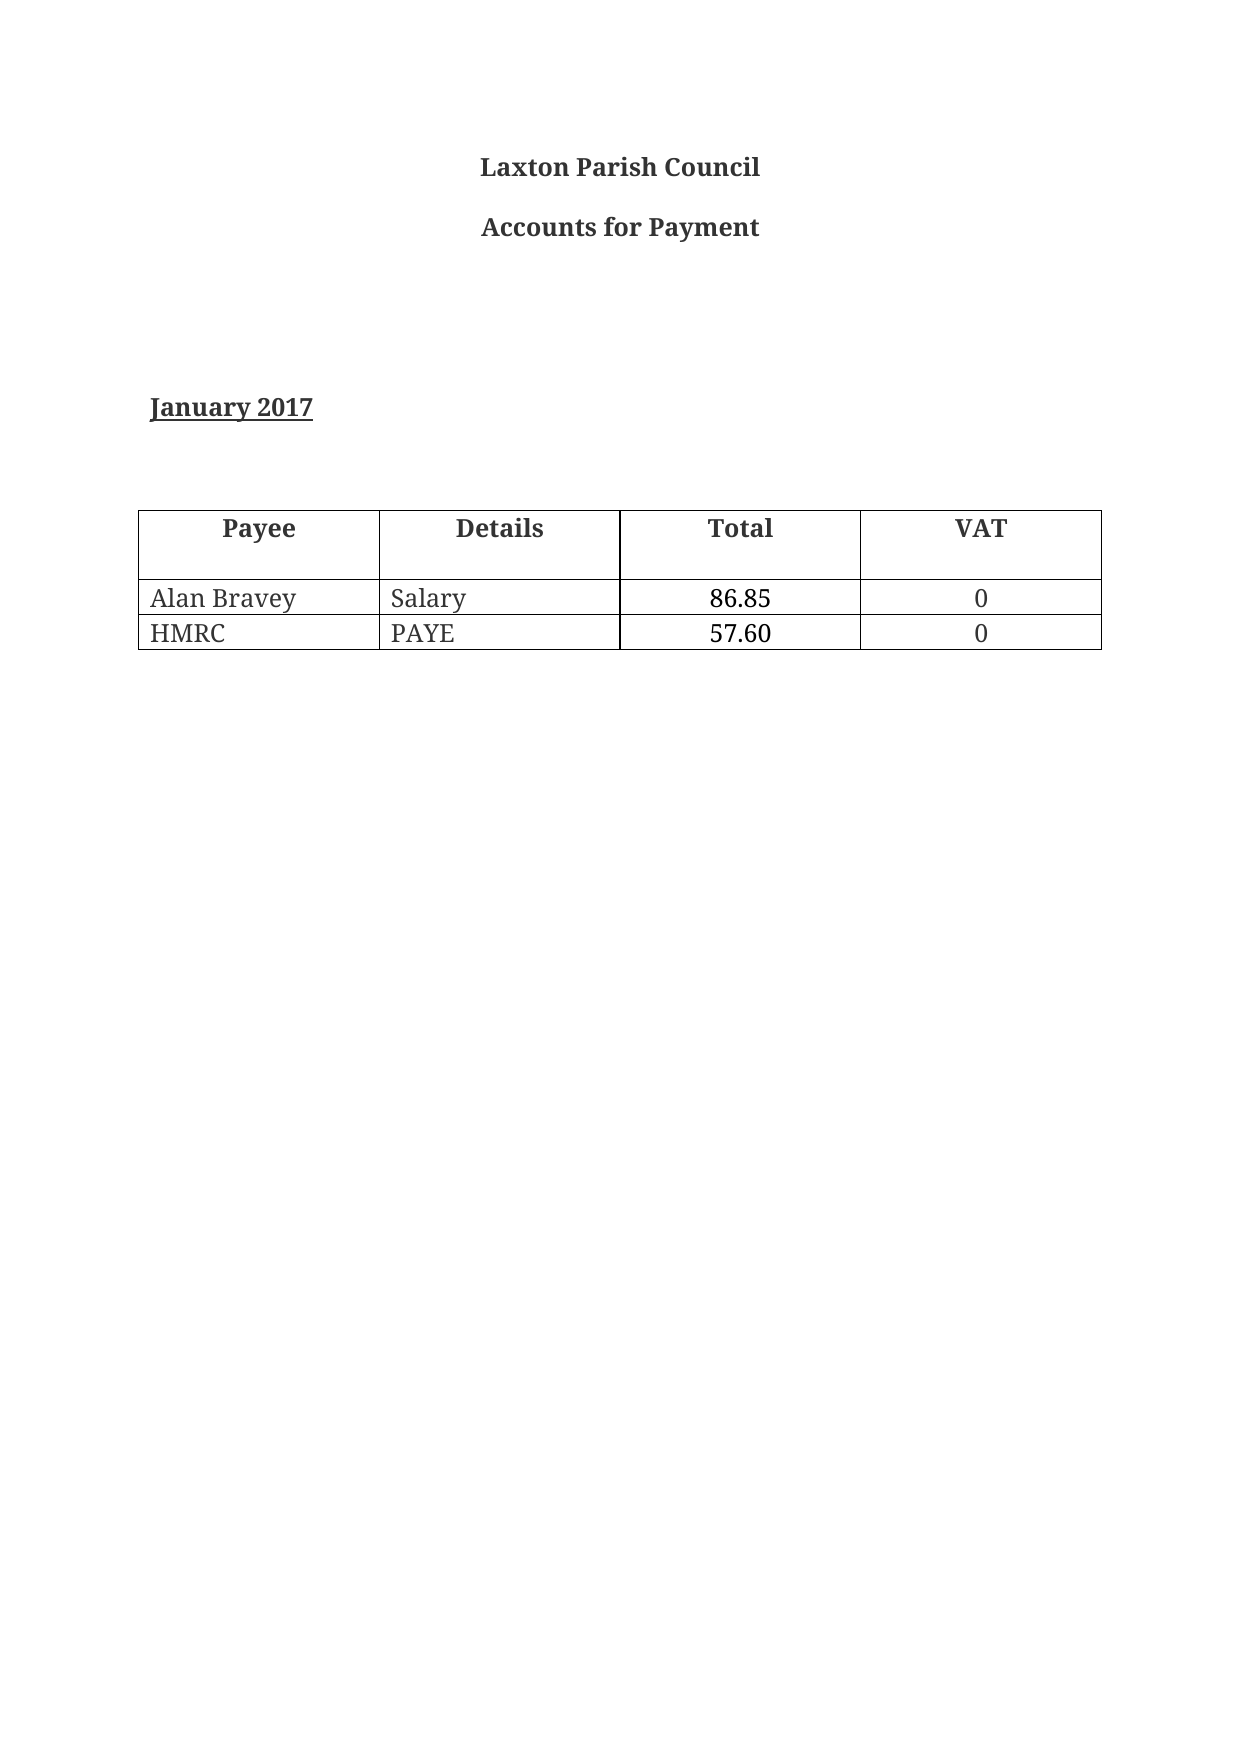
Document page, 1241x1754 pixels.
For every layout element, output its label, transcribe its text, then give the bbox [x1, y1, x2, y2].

table_cell PAYE [380, 615, 619, 649]
table_cell HMRC [139, 615, 379, 649]
table_cell Salary [380, 580, 619, 614]
text Laxton Parish Council [150, 150, 1090, 184]
table_cell 0 [861, 615, 1101, 649]
table_header Payee [139, 511, 379, 579]
table_cell 57.60 [621, 615, 860, 649]
table_header Total [621, 511, 860, 579]
text Accounts for Payment [150, 210, 1090, 244]
table_cell 0 [861, 580, 1101, 614]
table_header Details [380, 511, 619, 579]
table_cell Alan Bravey [139, 580, 379, 614]
table_cell 86.85 [621, 580, 860, 614]
table_header VAT [861, 511, 1101, 579]
text January 2017 [150, 390, 1090, 424]
